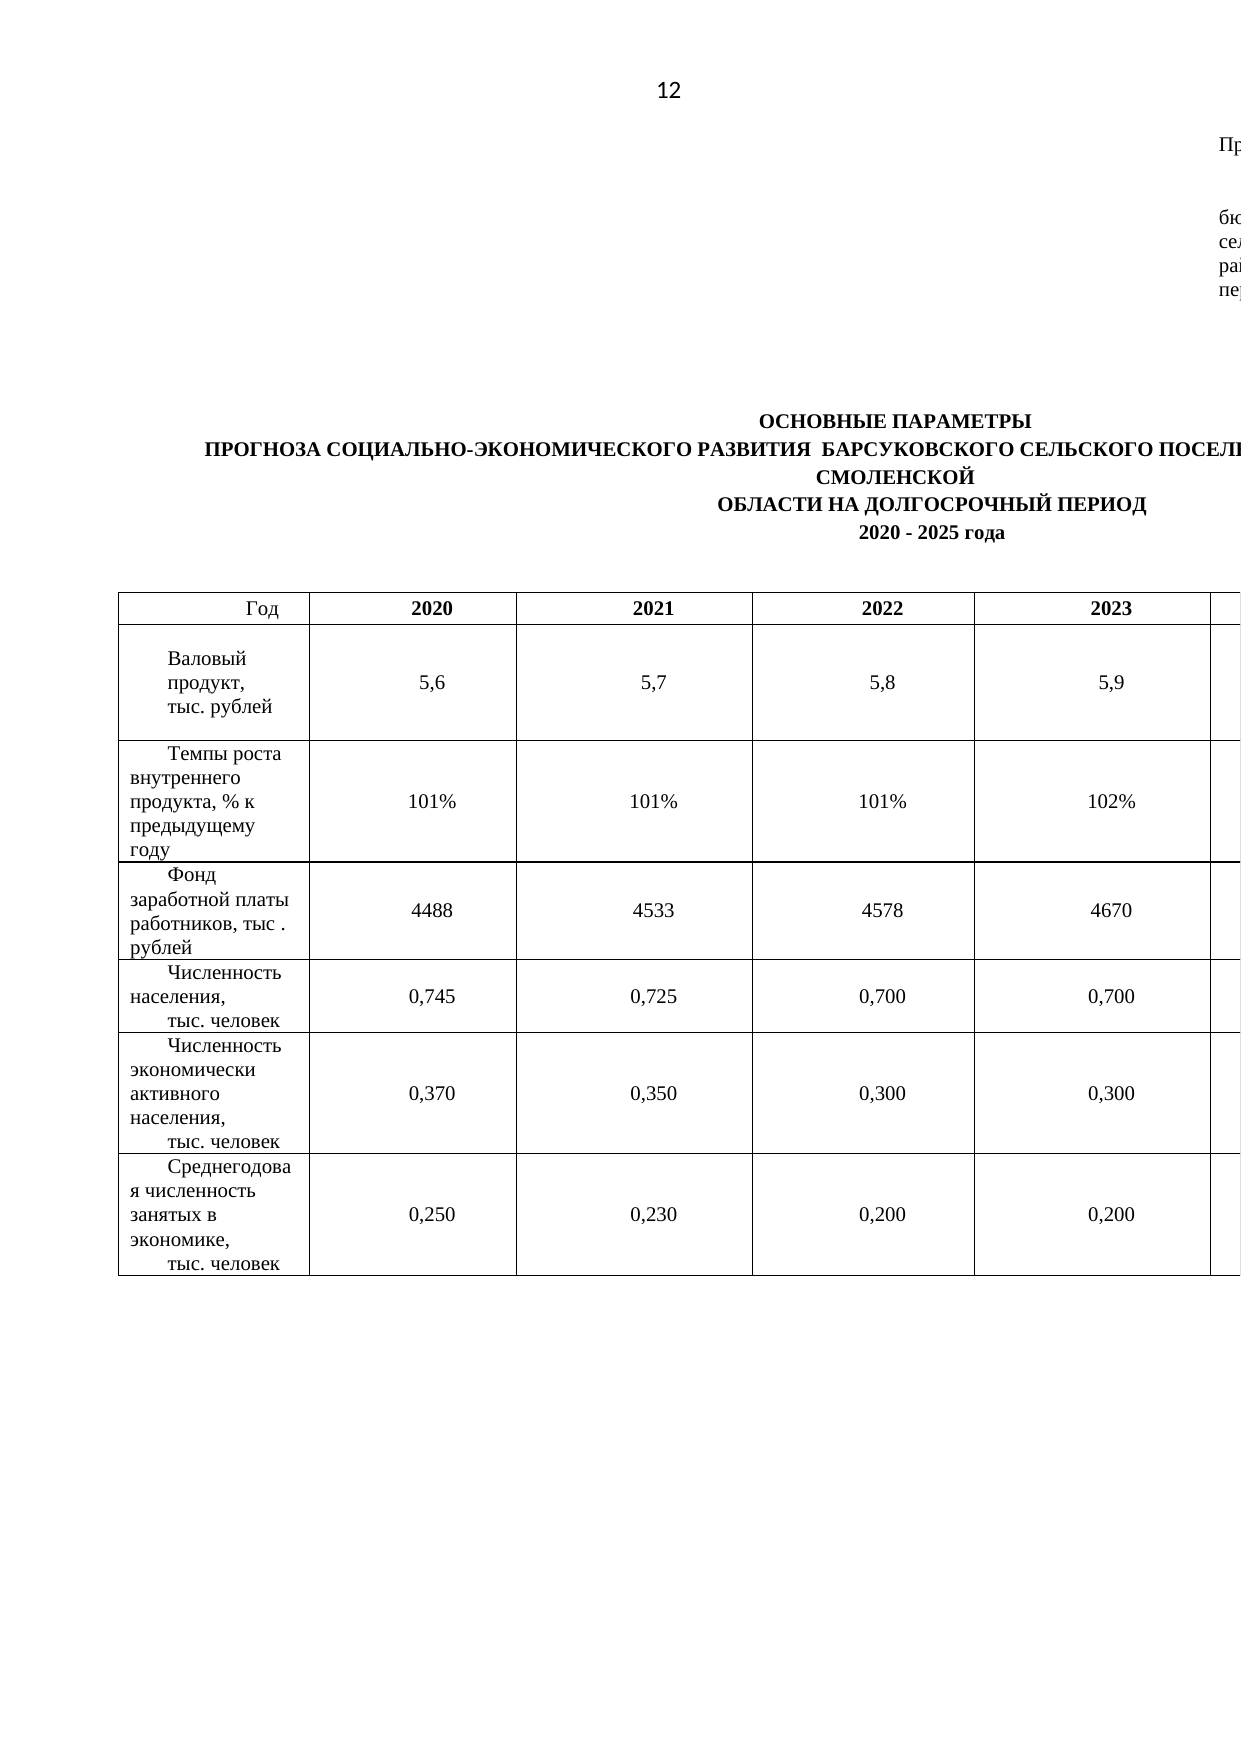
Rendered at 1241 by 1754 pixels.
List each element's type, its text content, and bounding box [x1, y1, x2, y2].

table_header ОСНОВНЫЕ ПАРАМЕТРЫ ПРОГНОЗА СОЦИАЛЬНО-ЭКОНОМИЧЕСКОГО РАЗВИТИЯ БАРСУКОВСКОГО СЕЛЬСКОГО ПОСЕЛЕНИЯ МОНАСТЫРЩИНСКОГО РАЙОНА СМОЛЕНСКОЙ ОБЛАСТИ НА ДОЛГОСРОЧНЫЙ ПЕРИОД 2020 - 2025 года [107, 133, 1240, 1276]
